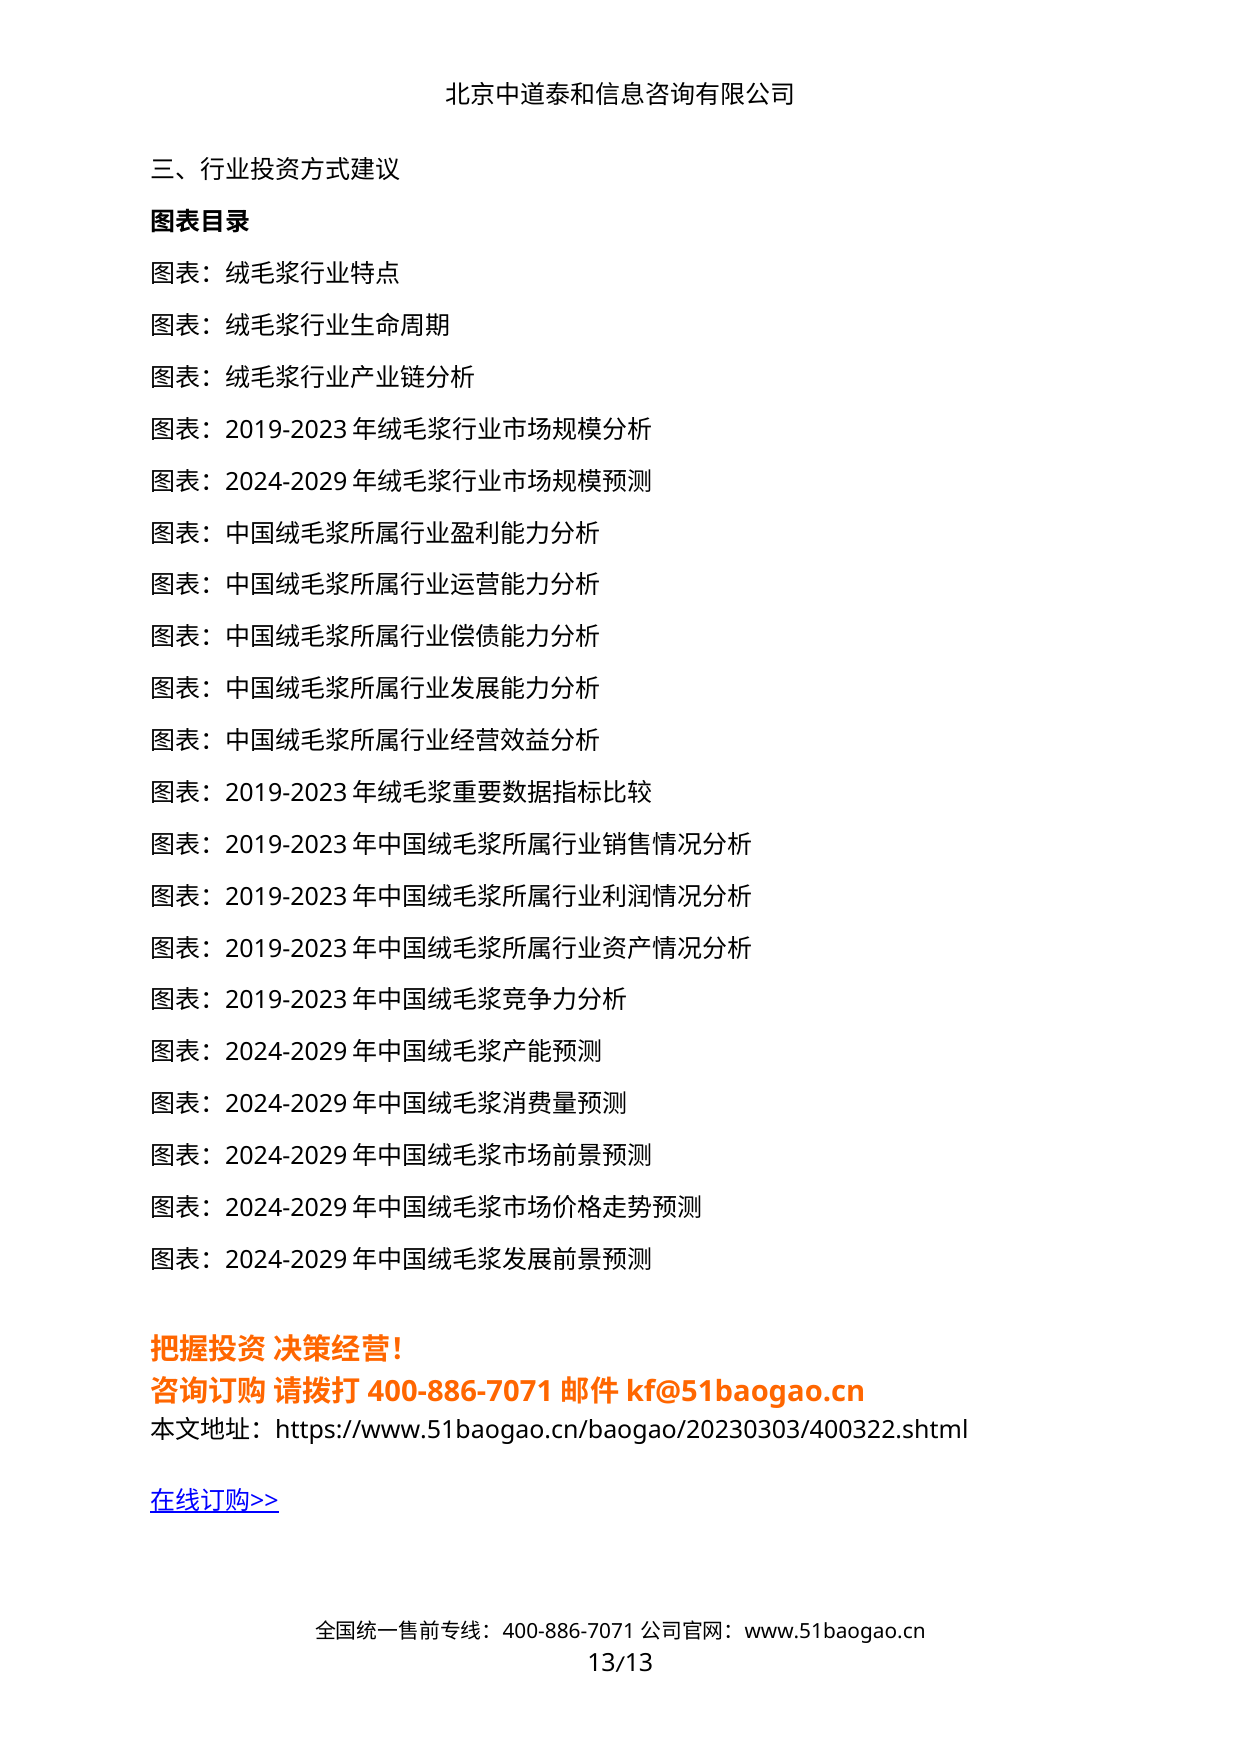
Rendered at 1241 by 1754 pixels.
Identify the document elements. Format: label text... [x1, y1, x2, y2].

text 图表：2024-2029年中国绒毛浆发展前景预测 [150, 1239, 1090, 1276]
text 把握投资 决策经营！咨询订购 请拨打 400-886-7071 邮件 kf@51baogao.cn本文地址：https://www.51baogao.cn/baogao/20230303/400322.shtml [150, 1291, 1090, 1446]
text 三、行业投资方式建议 [150, 150, 1090, 186]
text 图表：中国绒毛浆所属行业经营效益分析 [150, 721, 1090, 757]
text 图表：中国绒毛浆所属行业盈利能力分析 [150, 513, 1090, 549]
text 图表：2024-2029年中国绒毛浆市场前景预测 [150, 1136, 1090, 1172]
text 图表目录 [150, 202, 1090, 238]
text 图表：中国绒毛浆所属行业发展能力分析 [150, 669, 1090, 705]
text 图表：2019-2023年中国绒毛浆竞争力分析 [150, 980, 1090, 1016]
text 在线订购>> [150, 1446, 1090, 1517]
text 图表：中国绒毛浆所属行业偿债能力分析 [150, 617, 1090, 653]
text 图表：2024-2029年中国绒毛浆市场价格走势预测 [150, 1187, 1090, 1224]
text 图表：2019-2023年绒毛浆行业市场规模分析 [150, 409, 1090, 446]
text 图表：2019-2023年中国绒毛浆所属行业利润情况分析 [150, 876, 1090, 912]
text 图表：绒毛浆行业生命周期 [150, 306, 1090, 342]
text 图表：2019-2023年绒毛浆重要数据指标比较 [150, 772, 1090, 809]
text 图表：绒毛浆行业产业链分析 [150, 357, 1090, 394]
text 图表：绒毛浆行业特点 [150, 254, 1090, 290]
text 图表：中国绒毛浆所属行业运营能力分析 [150, 565, 1090, 601]
text 图表：2024-2029年中国绒毛浆消费量预测 [150, 1084, 1090, 1120]
text 图表：2019-2023年中国绒毛浆所属行业资产情况分析 [150, 928, 1090, 964]
text 图表：2024-2029年绒毛浆行业市场规模预测 [150, 461, 1090, 497]
text 图表：2024-2029年中国绒毛浆产能预测 [150, 1032, 1090, 1068]
text 图表：2019-2023年中国绒毛浆所属行业销售情况分析 [150, 824, 1090, 861]
